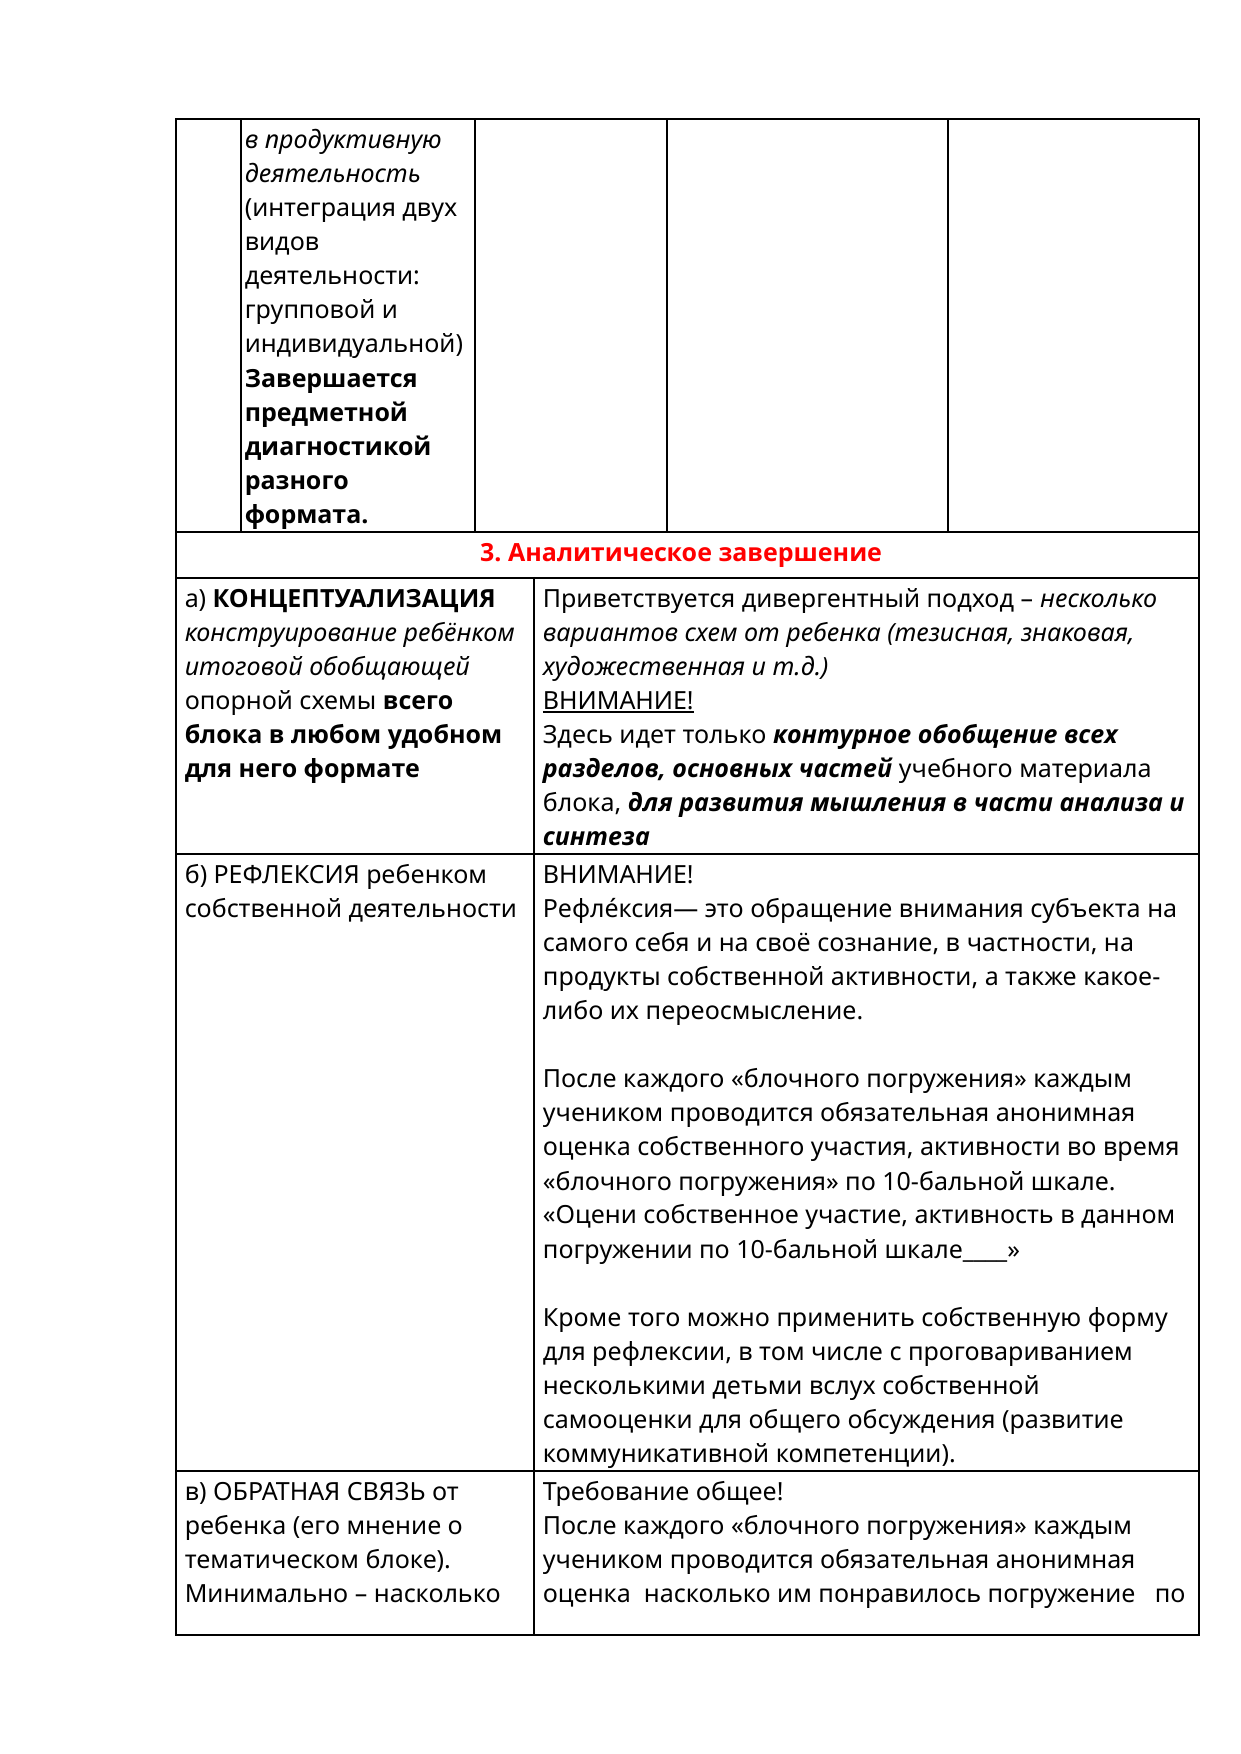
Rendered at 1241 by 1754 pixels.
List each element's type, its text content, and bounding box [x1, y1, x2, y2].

table_cell 2. [177, 120, 240, 531]
table_cell б) РЕФЛЕКСИЯ ребенком собственной деятельности [177, 855, 533, 1470]
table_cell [177, 1472, 533, 1634]
table_cell [949, 120, 1198, 531]
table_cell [535, 1472, 1198, 1634]
table_cell а) КОНЦЕПТУАЛИЗАЦИЯ конструирование ребёнком итоговой обобщающей опорной схемы всего блока в любом удобном для него формате [177, 579, 533, 853]
table_cell Приветствуется дивергентный подход – несколько вариантов схем от ребенка (тезисная, знаковая, художественная и т.д.) ВНИМАНИЕ! Здесь идет только контурное обобщение всех разделов, основных частей учебного материала блока, для развития мышления в части анализа и синтеза [535, 579, 1198, 853]
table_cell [476, 120, 666, 531]
table_cell 3. Аналитическое завершение [177, 533, 1198, 577]
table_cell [242, 120, 474, 531]
table_cell ВНИМАНИЕ! Рефле́ксия— это обращение внимания субъекта на самого себя и на своё сознание, в частности, на продукты собственной активности, а также какое-либо их переосмысление. После каждого «блочного погружения» каждым учеником проводится обязательная анонимная оценка собственного участия, активности во время «блочного погружения» по 10-бальной шкале. «Оцени собственное участие, активность в данном погружении по 10-бальной шкале____» Кроме того можно применить собственную форму для рефлексии, в том числе с проговариванием несколькими детьми вслух собственной самооценки для общего обсуждения (развитие коммуникативной компетенции). [535, 855, 1198, 1470]
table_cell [668, 120, 947, 531]
